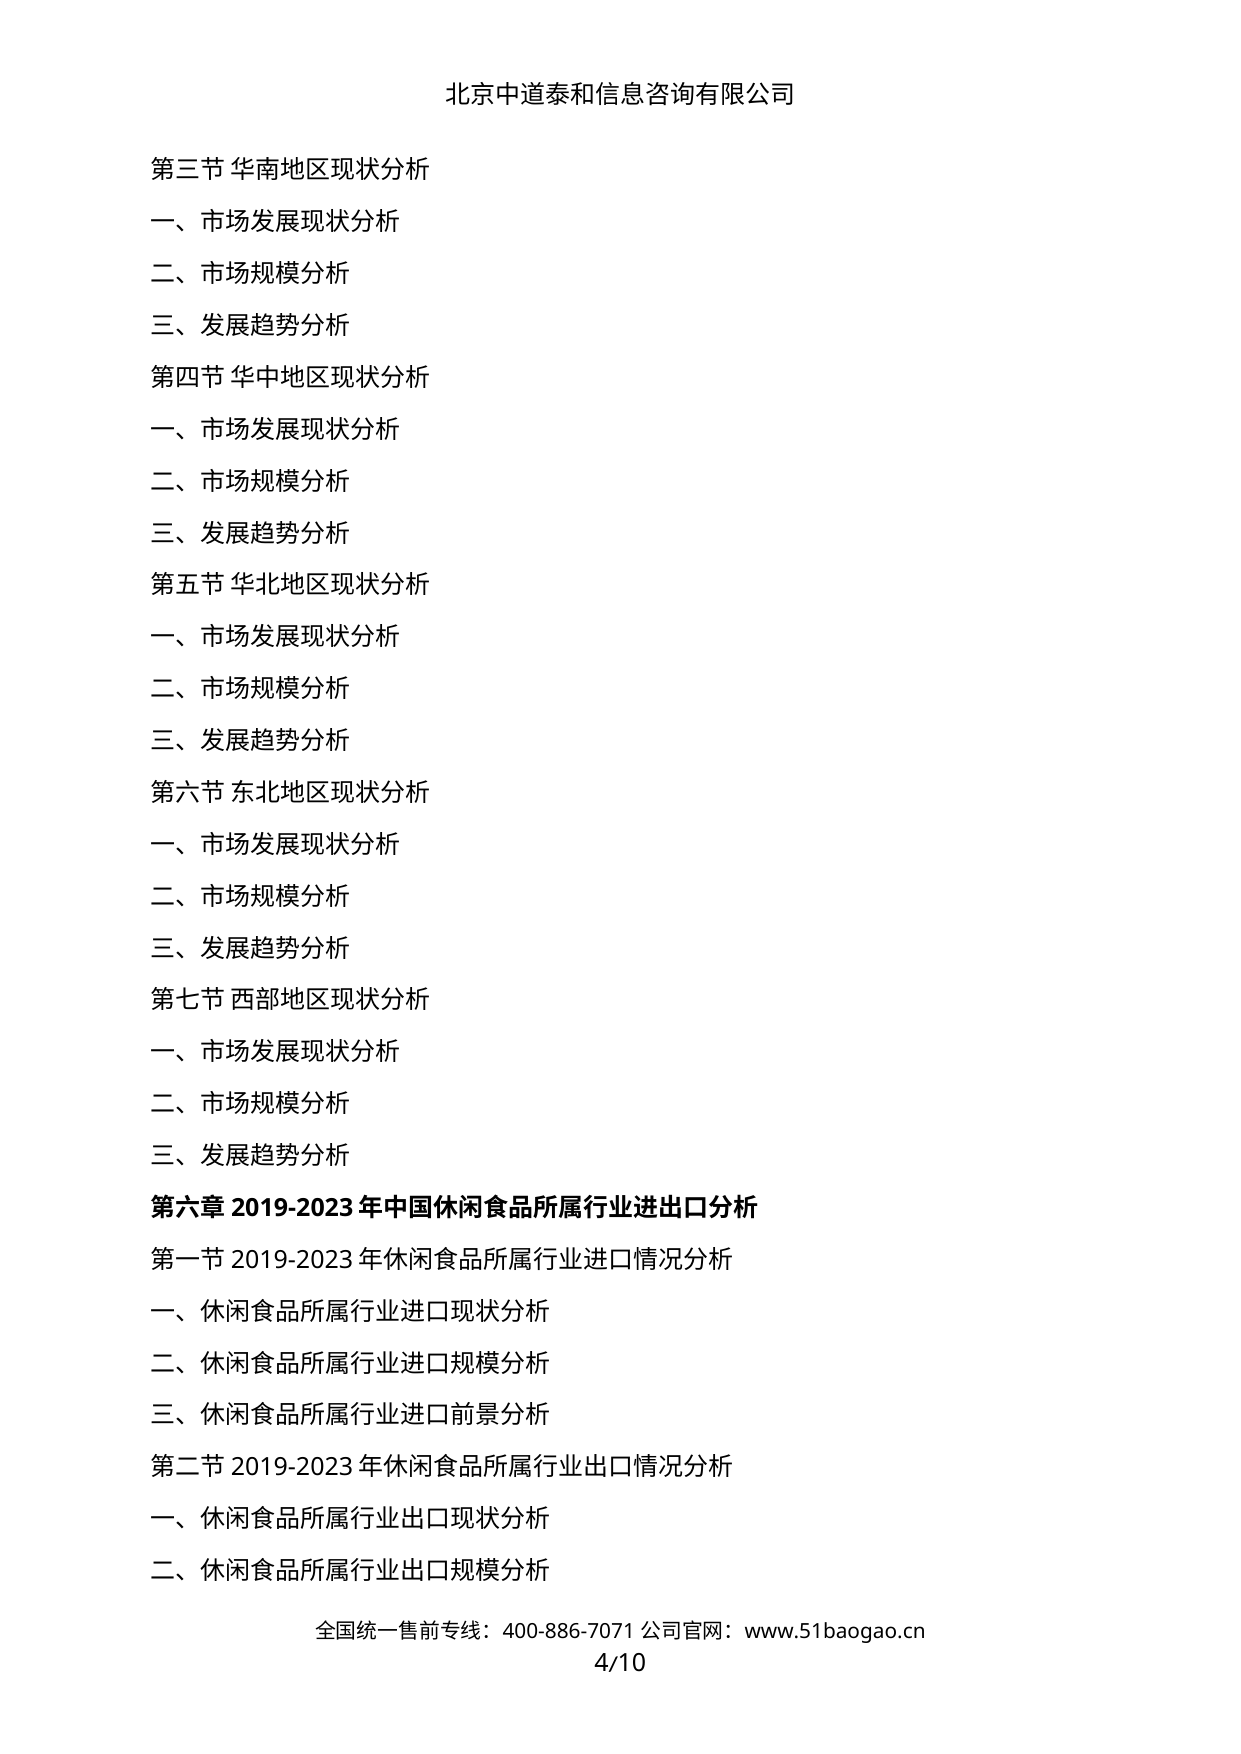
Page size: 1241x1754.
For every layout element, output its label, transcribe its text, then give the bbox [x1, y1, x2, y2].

text 二、市场规模分析 [150, 254, 1090, 290]
text 第六章 2019-2023年中国休闲食品所属行业进出口分析 [150, 1187, 1090, 1224]
text 三、发展趋势分析 [150, 1136, 1090, 1172]
text 一、市场发展现状分析 [150, 409, 1090, 446]
text 三、发展趋势分析 [150, 306, 1090, 342]
text 第一节 2019-2023年休闲食品所属行业进口情况分析 [150, 1239, 1090, 1276]
text 三、发展趋势分析 [150, 513, 1090, 549]
text 二、市场规模分析 [150, 876, 1090, 912]
text 一、休闲食品所属行业出口现状分析 [150, 1499, 1090, 1535]
text 第二节 2019-2023年休闲食品所属行业出口情况分析 [150, 1447, 1090, 1483]
text 三、发展趋势分析 [150, 721, 1090, 757]
text 一、市场发展现状分析 [150, 202, 1090, 238]
text 一、市场发展现状分析 [150, 1032, 1090, 1068]
text 二、市场规模分析 [150, 461, 1090, 497]
text 第四节 华中地区现状分析 [150, 357, 1090, 394]
text 二、休闲食品所属行业进口规模分析 [150, 1343, 1090, 1379]
text 一、休闲食品所属行业进口现状分析 [150, 1291, 1090, 1327]
text 三、休闲食品所属行业进口前景分析 [150, 1395, 1090, 1431]
text 一、市场发展现状分析 [150, 617, 1090, 653]
text 二、市场规模分析 [150, 1084, 1090, 1120]
text 第五节 华北地区现状分析 [150, 565, 1090, 601]
text 第七节 西部地区现状分析 [150, 980, 1090, 1016]
text 第六节 东北地区现状分析 [150, 772, 1090, 809]
text 第三节 华南地区现状分析 [150, 150, 1090, 186]
text 三、发展趋势分析 [150, 928, 1090, 964]
text 二、市场规模分析 [150, 669, 1090, 705]
text 二、休闲食品所属行业出口规模分析 [150, 1551, 1090, 1587]
text 一、市场发展现状分析 [150, 824, 1090, 861]
